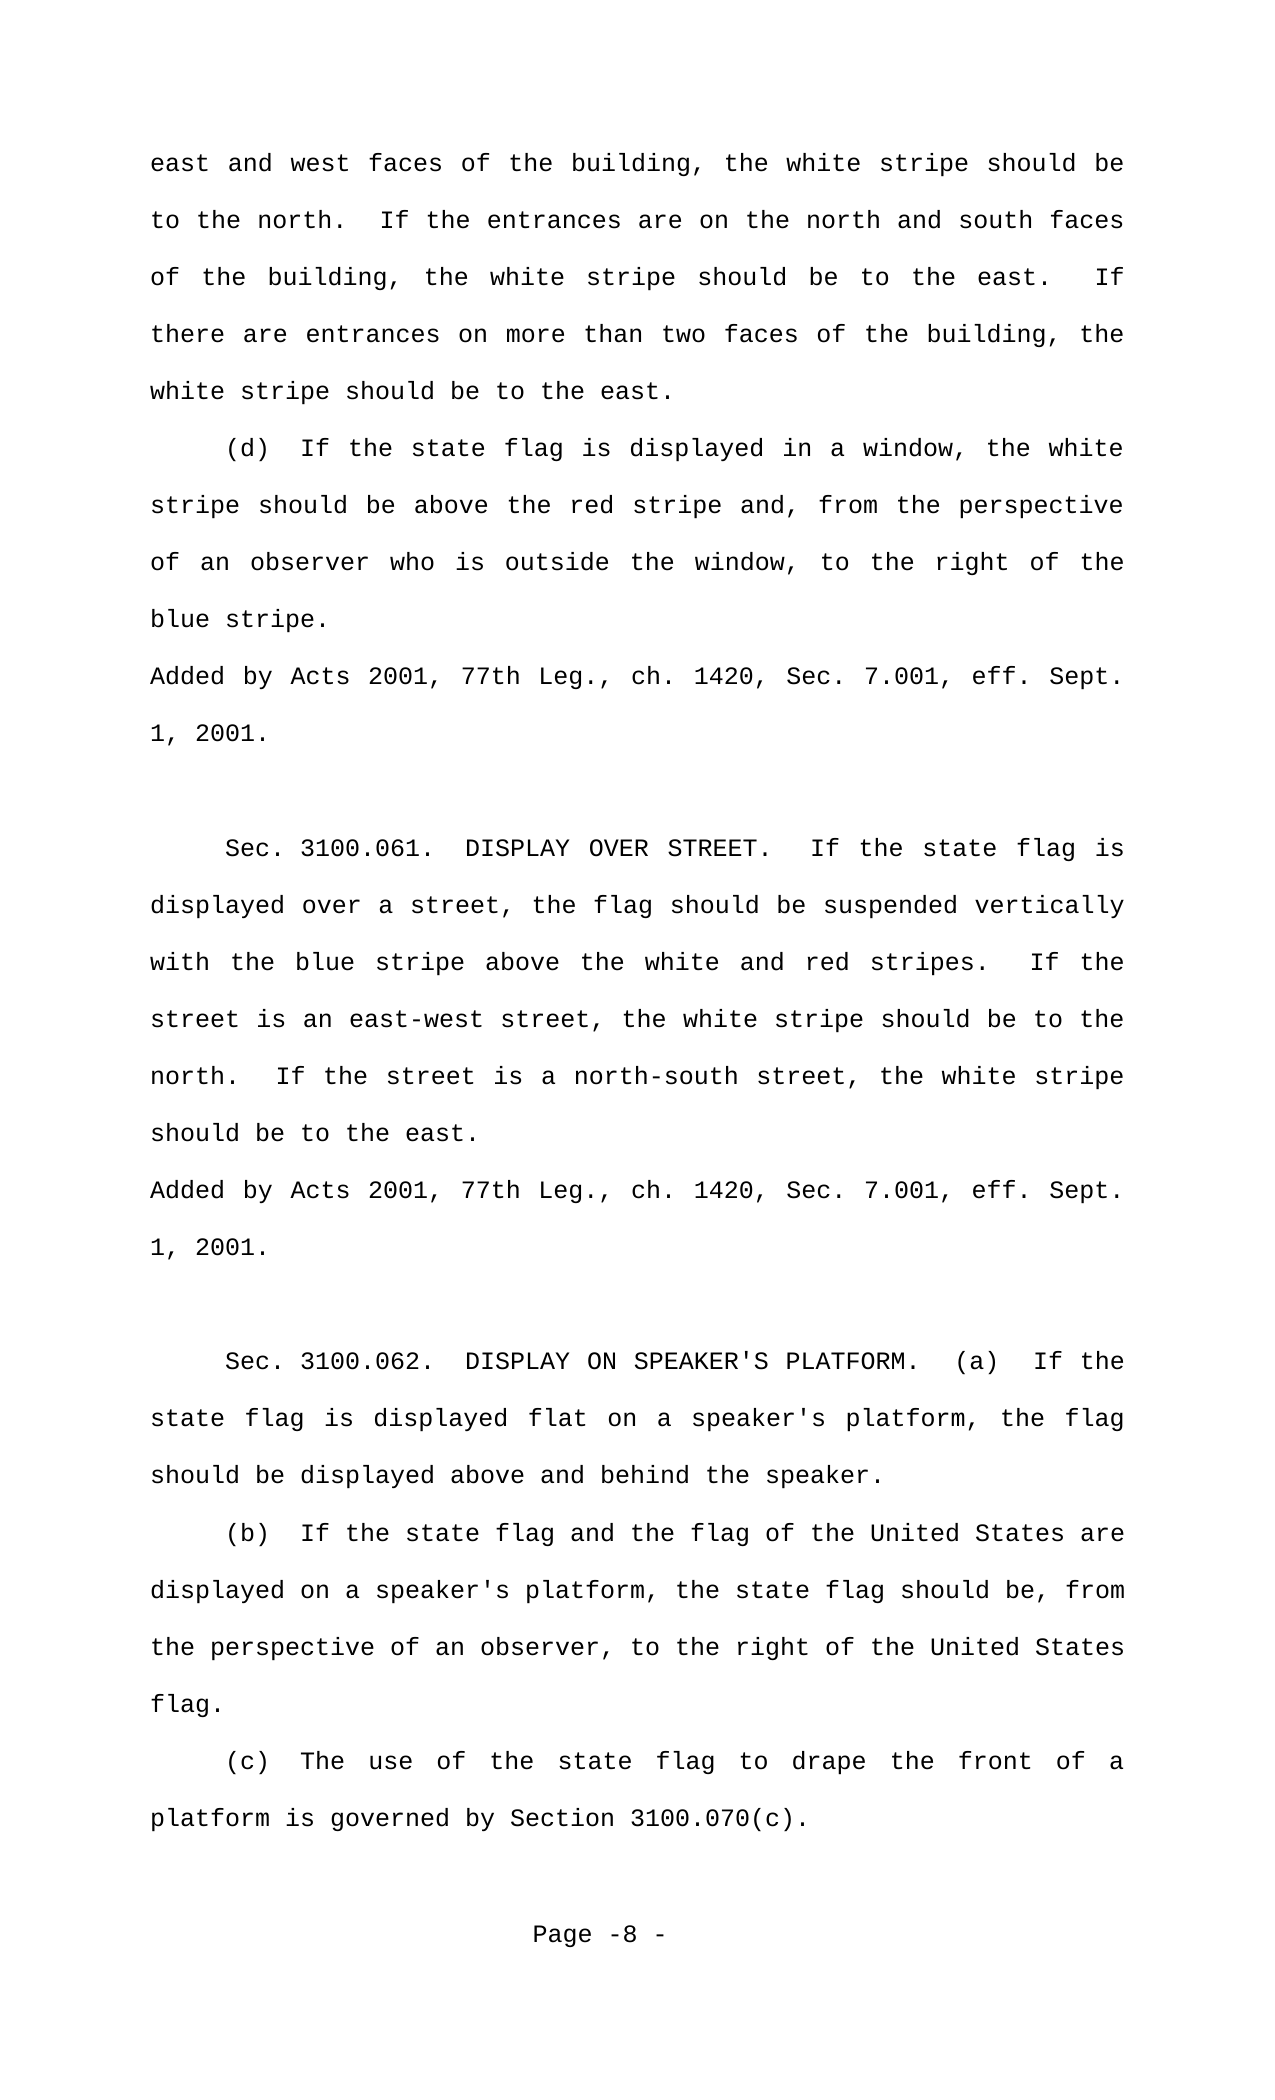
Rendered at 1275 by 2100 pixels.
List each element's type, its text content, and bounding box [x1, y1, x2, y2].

text Sec. 3100.061. DISPLAY OVER STREET. If the state flag is displayed over a street, the flag should be suspended vertically with the blue stripe above the white and red stripes. If the street is an east-west street, the white stripe should be to the north. If the street is a north-south street, the white stripe should be to the east. [150, 835, 1125, 1149]
text (c) The use of the state flag to drape the front of a platform is governed by Section 3100.070(c). [150, 1748, 1125, 1834]
text Added by Acts 2001, 77th Leg., ch. 1420, Sec. 7.001, eff. Sept. 1, 2001. [150, 1177, 1125, 1263]
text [150, 150, 1125, 407]
text Sec. 3100.062. DISPLAY ON SPEAKER'S PLATFORM. (a) If the state flag is displayed flat on a speaker's platform, the flag should be displayed above and behind the speaker. [150, 1349, 1125, 1491]
text Added by Acts 2001, 77th Leg., ch. 1420, Sec. 7.001, eff. Sept. 1, 2001. [150, 664, 1125, 749]
text (d) If the state flag is displayed in a window, the white stripe should be above the red stripe and, from the perspective of an observer who is outside the window, to the right of the blue stripe. [150, 435, 1125, 635]
text (b) If the state flag and the flag of the United States are displayed on a speaker's platform, the state flag should be, from the perspective of an observer, to the right of the United States flag. [150, 1520, 1125, 1720]
